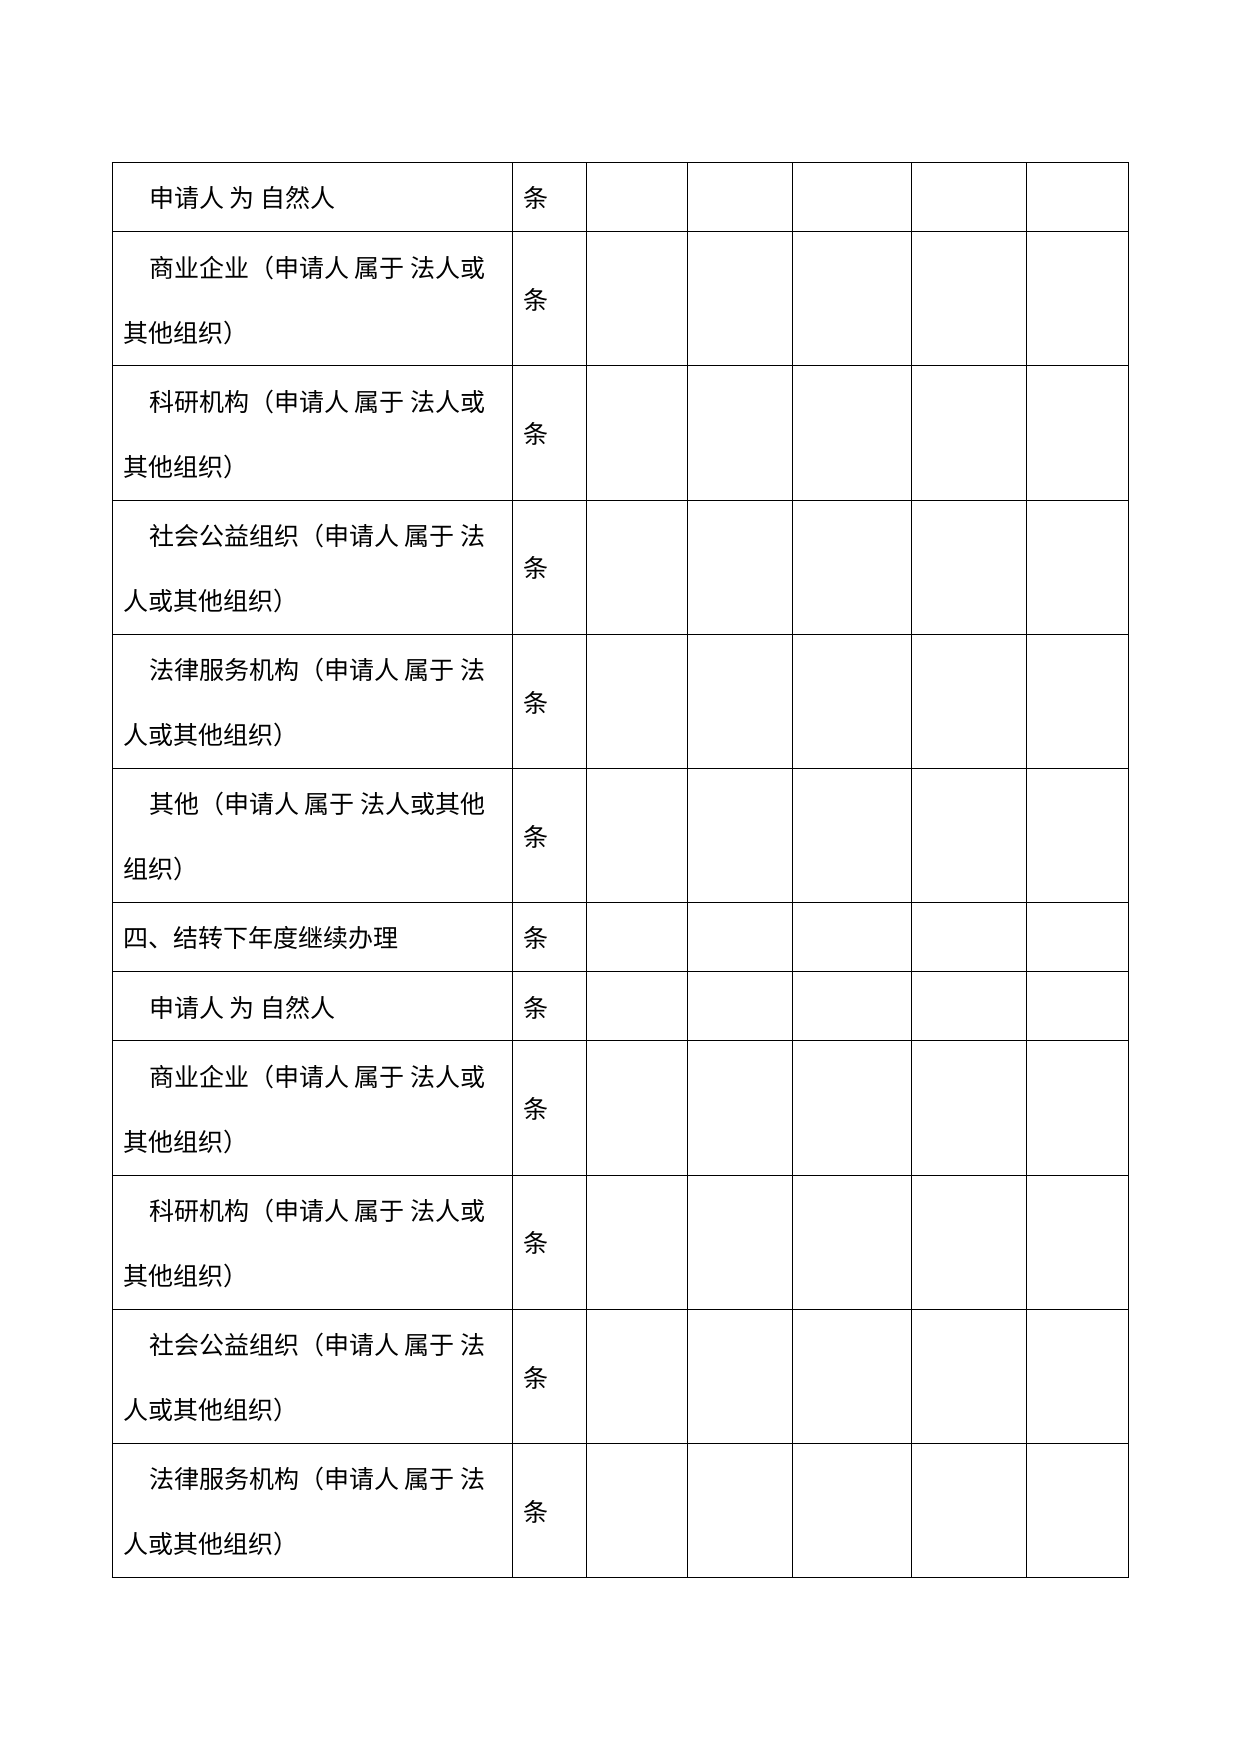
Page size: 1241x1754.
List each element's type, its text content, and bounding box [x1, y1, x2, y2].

table_cell [793, 1310, 911, 1443]
table_cell [1027, 769, 1128, 902]
table_cell [587, 1176, 687, 1309]
table_cell 法律服务机构（申请人 属于 法人或其他组织） [113, 1444, 512, 1577]
table_cell [688, 1176, 792, 1309]
table_cell [688, 1444, 792, 1577]
table_cell [587, 1444, 687, 1577]
table_cell 条 [513, 1444, 586, 1577]
table_cell [587, 232, 687, 365]
table_cell [1027, 163, 1128, 231]
table_cell [688, 1041, 792, 1174]
table_cell 商业企业（申请人 属于 法人或其他组织） [113, 232, 512, 365]
table_cell [1027, 1041, 1128, 1174]
table_cell [793, 232, 911, 365]
table_cell 科研机构（申请人 属于 法人或其他组织） [113, 1176, 512, 1309]
table_cell [793, 1444, 911, 1577]
table_cell [912, 903, 1026, 971]
table_cell [912, 769, 1026, 902]
table_cell 申请人 为 自然人 [113, 163, 512, 231]
table_cell [1027, 1176, 1128, 1309]
table_cell [587, 903, 687, 971]
table_cell 条 [513, 972, 586, 1040]
table_cell [793, 366, 911, 499]
table_cell 申请人 为 自然人 [113, 972, 512, 1040]
table_cell [793, 501, 911, 634]
table_cell 条 [513, 501, 586, 634]
table_cell [793, 769, 911, 902]
table_cell 条 [513, 232, 586, 365]
table_cell [912, 1041, 1026, 1174]
table_cell [793, 1176, 911, 1309]
table_cell [1027, 501, 1128, 634]
table_cell [587, 1310, 687, 1443]
table_cell 条 [513, 1176, 586, 1309]
table_cell [688, 903, 792, 971]
table_cell 条 [513, 635, 586, 768]
table_cell [587, 1041, 687, 1174]
table_cell [793, 163, 911, 231]
table_cell [912, 501, 1026, 634]
table_cell [587, 163, 687, 231]
table_cell [793, 1041, 911, 1174]
table_cell [1027, 366, 1128, 499]
table_cell [688, 501, 792, 634]
table_cell [912, 635, 1026, 768]
table_cell [587, 501, 687, 634]
table_cell 法律服务机构（申请人 属于 法人或其他组织） [113, 635, 512, 768]
table_cell [688, 366, 792, 499]
table_cell [688, 163, 792, 231]
table_cell [912, 1176, 1026, 1309]
table_cell [912, 972, 1026, 1040]
table_cell 商业企业（申请人 属于 法人或其他组织） [113, 1041, 512, 1174]
table_cell [912, 1310, 1026, 1443]
table_cell [1027, 1444, 1128, 1577]
table_cell [587, 635, 687, 768]
table_cell [1027, 1310, 1128, 1443]
table_cell [912, 366, 1026, 499]
table_cell [1027, 232, 1128, 365]
table_cell [688, 972, 792, 1040]
table_cell [587, 972, 687, 1040]
table_cell 其他（申请人 属于 法人或其他组织） [113, 769, 512, 902]
table_cell [688, 232, 792, 365]
table_cell [1027, 903, 1128, 971]
table_cell [587, 366, 687, 499]
table_cell [1027, 635, 1128, 768]
table_cell [793, 972, 911, 1040]
table_cell 科研机构（申请人 属于 法人或其他组织） [113, 366, 512, 499]
table_cell 条 [513, 903, 586, 971]
table_cell 条 [513, 366, 586, 499]
table_cell 条 [513, 769, 586, 902]
table_cell [793, 635, 911, 768]
table_cell [912, 232, 1026, 365]
table_cell 条 [513, 1041, 586, 1174]
table_cell 四、结转下年度继续办理 [113, 903, 512, 971]
table_cell [912, 163, 1026, 231]
table_cell 条 [513, 163, 586, 231]
table_cell 条 [513, 1310, 586, 1443]
table_cell [688, 1310, 792, 1443]
table_cell [793, 903, 911, 971]
table_cell 社会公益组织（申请人 属于 法人或其他组织） [113, 501, 512, 634]
table_cell 社会公益组织（申请人 属于 法人或其他组织） [113, 1310, 512, 1443]
table_cell [1027, 972, 1128, 1040]
table_cell [688, 635, 792, 768]
table_cell [587, 769, 687, 902]
table_cell [912, 1444, 1026, 1577]
table_cell [688, 769, 792, 902]
